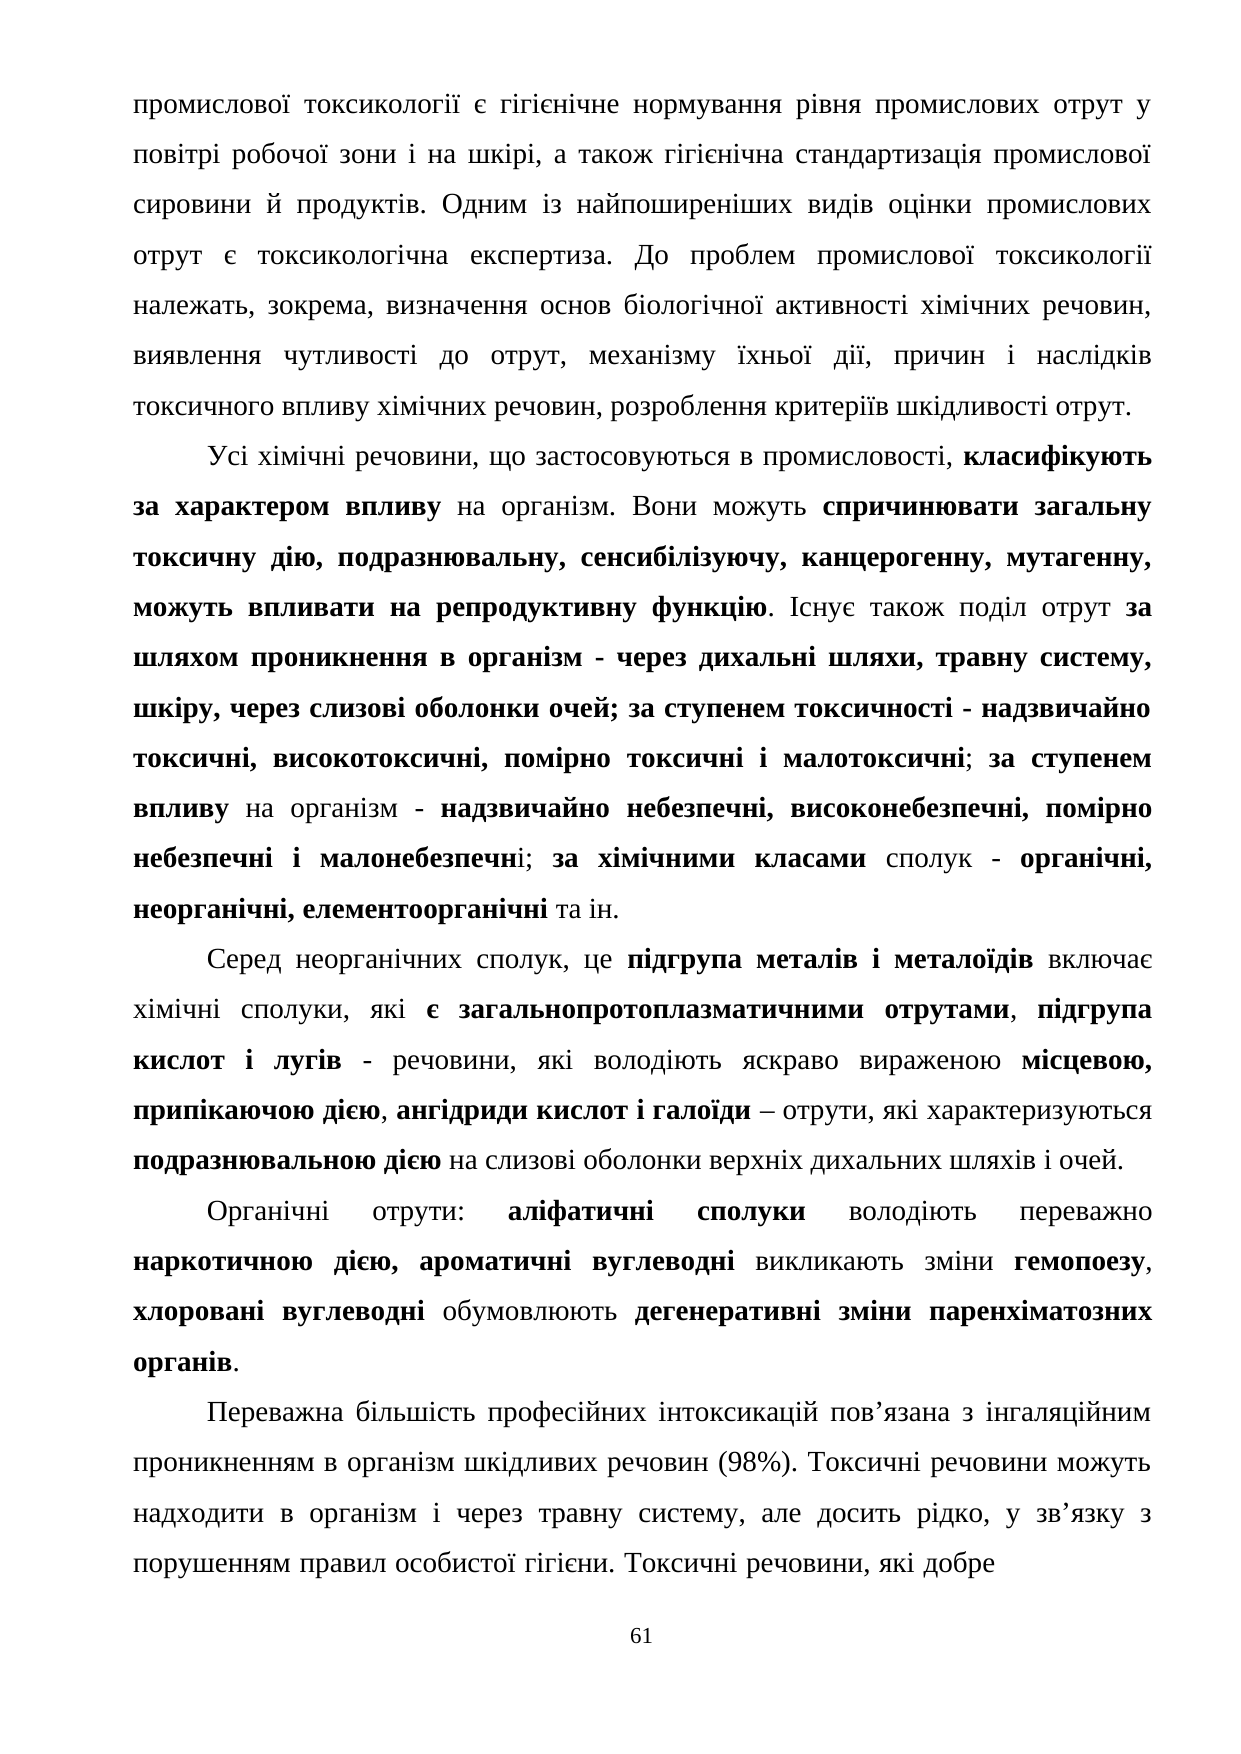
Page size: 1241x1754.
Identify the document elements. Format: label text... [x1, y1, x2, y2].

text Переважна більшість професійних інтоксикацій пов’язана з інгаляційним проникненням в організм шкідливих речовин (98%). Токсичні речовини можуть надходити в організм і через травну систему, але досить рідко, у зв’язку з порушенням правил особистої гігієни. Токсичні речовини, які добре [133, 1394, 1152, 1579]
text промислової токсикології є гігієнічне нормування рівня промислових отрут у повітрі робочої зони і на шкірі, а також гігієнічна стандартизація промислової сировини й продуктів. Одним із найпоширеніших видів оцінки промислових отрут є токсикологічна експертиза. До проблем промислової токсикології належать, зокрема, визначення основ біологічної активності хімічних речовин, виявлення чутливості до отрут, механізму їхньої дії, причин і наслідків токсичного впливу хімічних речовин, розроблення критеріїв шкідливості отрут. [133, 86, 1152, 421]
text Органічні отрути: аліфатичні сполуки володіють переважно наркотичною дією, ароматичні вуглеводні викликають зміни гемопоезу, хлоровані вуглеводні обумовлюють дегенеративні зміни паренхіматозних органів. [133, 1193, 1152, 1377]
text Усі хімічні речовини, що застосовуються в промисловості, класифікують за характером впливу на організм. Вони можуть спричинювати загальну токсичну дію, подразнювальну, сенсибілізуючу, канцерогенну, мутагенну, можуть впливати на репродуктивну функцію. Існує також поділ отрут за шляхом проникнення в організм - через дихальні шляхи, травну систему, шкіру, через слизові оболонки очей; за ступенем токсичності - надзвичайно токсичні, високотоксичні, помірно токсичні і малотоксичні; за ступенем впливу на організм - надзвичайно небезпечні, високонебезпечні, помірно небезпечні і малонебезпечні; за хімічними класами сполук - органічні, неорганічні, елементоорганічні та ін. [133, 438, 1152, 924]
text Серед неорганічних сполук, це підгрупа металів і металоїдів включає хімічні сполуки, які є загальнопротоплазматичними отрутами, підгрупа кислот і лугів - речовини, які володіють яскраво вираженою місцевою, припікаючою дією, ангідриди кислот і галоїди – отрути, які характеризуються подразнювальною дією на слизові оболонки верхніх дихальних шляхів і очей. [133, 941, 1152, 1176]
